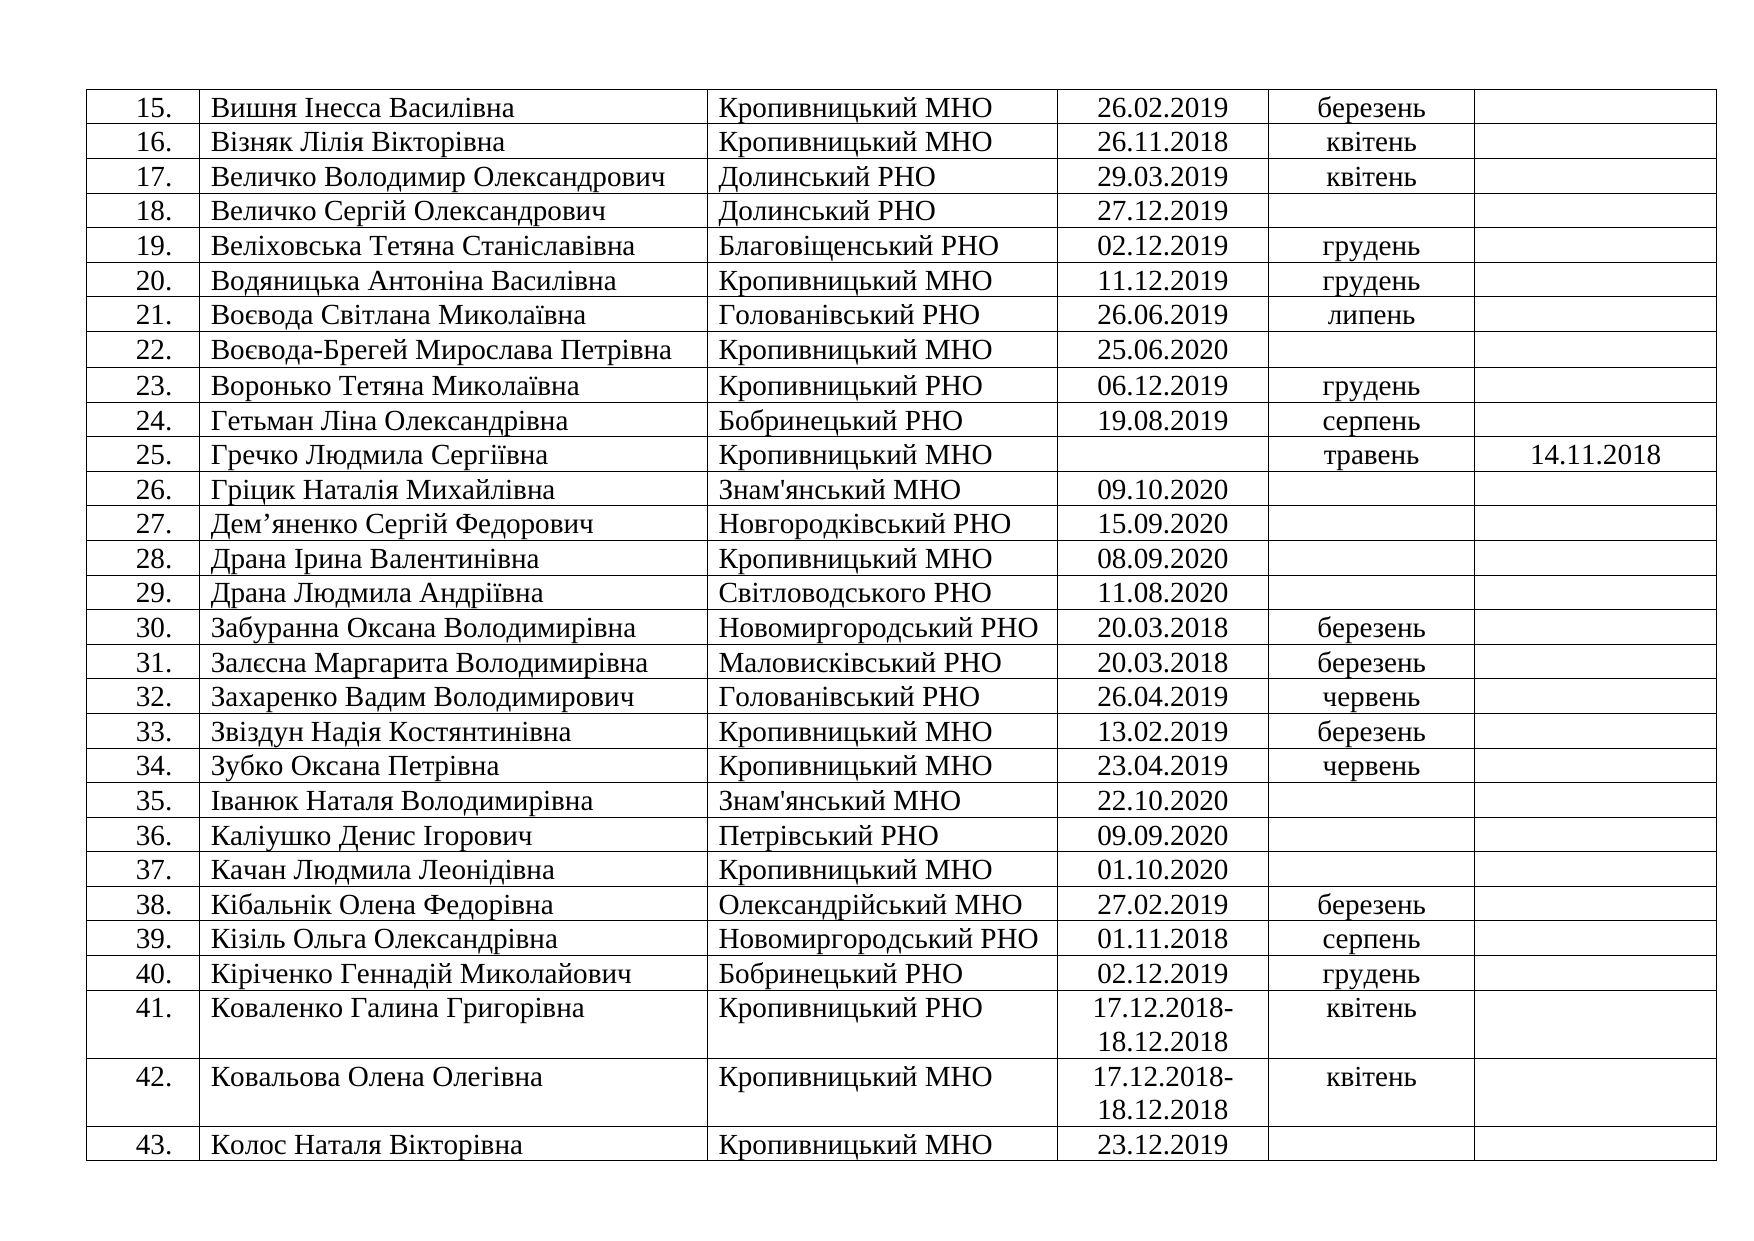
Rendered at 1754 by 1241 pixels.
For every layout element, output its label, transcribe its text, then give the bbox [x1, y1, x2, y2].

table_cell 01.10.2020 [1058, 852, 1268, 886]
table_cell Кропивницький МНО [708, 714, 1057, 747]
table_cell Воєвода-Брегей Мирослава Петрівна [200, 332, 707, 367]
table_cell червень [1269, 749, 1474, 782]
table_cell [1475, 783, 1716, 817]
table_cell [87, 818, 199, 851]
table_cell [87, 228, 199, 262]
table_cell [87, 472, 199, 505]
table_cell грудень [1269, 368, 1474, 402]
table_cell Залєсна Маргарита Володимирівна [200, 645, 707, 678]
table_cell серпень [1269, 403, 1474, 436]
table_cell [87, 332, 199, 367]
table_cell Ковальова Олена Олегівна [200, 1059, 707, 1126]
table_cell Кропивницький МНО [708, 437, 1057, 471]
table_cell [1475, 921, 1716, 955]
table_cell Кропивницький МНО [708, 852, 1057, 886]
table_cell Воронько Тетяна Миколаївна [200, 368, 707, 402]
table_cell [1475, 297, 1716, 331]
table_cell березень [1269, 887, 1474, 920]
table_cell [1269, 852, 1474, 886]
table_cell Знам'янський МНО [708, 472, 1057, 505]
table_cell [1269, 541, 1474, 574]
table_cell [87, 297, 199, 331]
table_cell березень [1269, 610, 1474, 644]
table_cell Знам'янський МНО [708, 783, 1057, 817]
table_cell [1475, 332, 1716, 367]
table_cell 19.08.2019 [1058, 403, 1268, 436]
table_cell 02.12.2019 [1058, 228, 1268, 262]
table_cell грудень [1269, 228, 1474, 262]
table_cell [1475, 541, 1716, 574]
table_cell Кропивницький МНО [708, 749, 1057, 782]
table_cell Благовіщенський РНО [708, 228, 1057, 262]
table_cell [87, 194, 199, 227]
table_cell [87, 1127, 199, 1160]
table_cell Кропивницький МНО [708, 541, 1057, 574]
table_cell Забуранна Оксана Володимирівна [200, 610, 707, 644]
table_cell 23.04.2019 [1058, 749, 1268, 782]
table_cell Бобринецький РНО [708, 956, 1057, 989]
table_cell Колос Наталя Вікторівна [200, 1127, 707, 1160]
table_cell Драна Людмила Андріївна [200, 576, 707, 609]
table_cell липень [1269, 297, 1474, 331]
table_cell квітень [1269, 124, 1474, 158]
table_cell 11.12.2019 [1058, 263, 1268, 296]
table_cell серпень [1269, 921, 1474, 955]
table_cell [1269, 332, 1474, 367]
table_cell Олександрійський МНО [708, 887, 1057, 920]
table_cell квітень [1269, 159, 1474, 192]
table_cell [87, 610, 199, 644]
table_cell Дем’яненко Сергій Федорович [200, 506, 707, 540]
table_cell квітень [1269, 991, 1474, 1058]
table_cell [1475, 645, 1716, 678]
table_cell 26.02.2019 [1058, 90, 1268, 123]
table_cell [1475, 714, 1716, 747]
table_cell Веліховська Тетяна Станіславівна [200, 228, 707, 262]
table_cell [87, 645, 199, 678]
table_cell 25.06.2020 [1058, 332, 1268, 367]
table_cell [87, 263, 199, 296]
table_cell [87, 679, 199, 713]
table_cell Голованівський РНО [708, 679, 1057, 713]
table_cell Кропивницький РНО [708, 368, 1057, 402]
table_cell грудень [1269, 263, 1474, 296]
table_cell 20.03.2018 [1058, 610, 1268, 644]
table_cell [87, 90, 199, 123]
table_cell Величко Сергій Олександрович [200, 194, 707, 227]
table_cell 20.03.2018 [1058, 645, 1268, 678]
table_cell Кібальнік Олена Федорівна [200, 887, 707, 920]
table_cell [1475, 887, 1716, 920]
table_cell Коваленко Галина Григорівна [200, 991, 707, 1058]
table_cell [1475, 124, 1716, 158]
table_cell [87, 576, 199, 609]
table_cell Кропивницький МНО [708, 90, 1057, 123]
table_cell [87, 852, 199, 886]
table_cell [1058, 437, 1268, 471]
table_cell Гречко Людмила Сергіївна [200, 437, 707, 471]
table_cell Петрівський РНО [708, 818, 1057, 851]
table_cell [87, 541, 199, 574]
table_cell [87, 956, 199, 989]
table_cell березень [1269, 90, 1474, 123]
table_cell 22.10.2020 [1058, 783, 1268, 817]
table_cell 02.12.2019 [1058, 956, 1268, 989]
table_cell 01.11.2018 [1058, 921, 1268, 955]
table_cell Вишня Інесса Василівна [200, 90, 707, 123]
table_cell [87, 506, 199, 540]
table_cell Візняк Лілія Вікторівна [200, 124, 707, 158]
table_cell [87, 159, 199, 192]
table_cell Новомиргородський РНО [708, 610, 1057, 644]
table_cell [1475, 194, 1716, 227]
table_cell [1475, 818, 1716, 851]
table_cell [87, 749, 199, 782]
table_cell [87, 403, 199, 436]
table_cell Бобринецький РНО [708, 403, 1057, 436]
table_cell Воєвода Світлана Миколаївна [200, 297, 707, 331]
table_cell Кропивницький МНО [708, 332, 1057, 367]
table_cell Зубко Оксана Петрівна [200, 749, 707, 782]
table_cell [1269, 576, 1474, 609]
table_cell [1475, 679, 1716, 713]
table_cell [1475, 852, 1716, 886]
table_cell Кропивницький МНО [708, 124, 1057, 158]
table_cell [1475, 1059, 1716, 1126]
table_cell Світловодського РНО [708, 576, 1057, 609]
table_cell [87, 887, 199, 920]
table_cell [1475, 749, 1716, 782]
table_cell [1475, 263, 1716, 296]
table_cell 27.02.2019 [1058, 887, 1268, 920]
table_cell 15.09.2020 [1058, 506, 1268, 540]
table_cell 08.09.2020 [1058, 541, 1268, 574]
table_cell [1475, 403, 1716, 436]
table_cell [87, 714, 199, 747]
table_cell 13.02.2019 [1058, 714, 1268, 747]
table_cell Новомиргородський РНО [708, 921, 1057, 955]
table_cell [1475, 228, 1716, 262]
table_cell травень [1269, 437, 1474, 471]
table_cell 17.12.2018-18.12.2018 [1058, 991, 1268, 1058]
table_cell Кіріченко Геннадій Миколайович [200, 956, 707, 989]
table_cell 29.03.2019 [1058, 159, 1268, 192]
table_cell [1269, 818, 1474, 851]
table_cell [1475, 472, 1716, 505]
table_cell [1475, 956, 1716, 989]
table_cell Долинський РНО [708, 159, 1057, 192]
table_cell [1269, 1127, 1474, 1160]
table_cell Звіздун Надія Костянтинівна [200, 714, 707, 747]
table_cell 27.12.2019 [1058, 194, 1268, 227]
table_cell [87, 1059, 199, 1126]
table_cell [87, 368, 199, 402]
table_cell Кропивницький МНО [708, 1127, 1057, 1160]
table_cell Гріцик Наталія Михайлівна [200, 472, 707, 505]
table_cell [1269, 194, 1474, 227]
table_cell [1475, 610, 1716, 644]
table_cell [87, 991, 199, 1058]
table_cell [87, 921, 199, 955]
table_cell 23.12.2019 [1058, 1127, 1268, 1160]
table_cell грудень [1269, 956, 1474, 989]
table_cell березень [1269, 714, 1474, 747]
table_cell Захаренко Вадим Володимирович [200, 679, 707, 713]
table_cell Кропивницький РНО [708, 991, 1057, 1058]
table_cell 11.08.2020 [1058, 576, 1268, 609]
table_cell [1475, 1127, 1716, 1160]
table_cell 26.04.2019 [1058, 679, 1268, 713]
table_cell [87, 783, 199, 817]
table_cell 26.11.2018 [1058, 124, 1268, 158]
table_cell [1475, 506, 1716, 540]
table_cell Голованівський РНО [708, 297, 1057, 331]
table_cell 14.11.2018 [1475, 437, 1716, 471]
table_cell [87, 124, 199, 158]
table_cell [1269, 472, 1474, 505]
table_cell Кропивницький МНО [708, 1059, 1057, 1126]
table_cell 06.12.2019 [1058, 368, 1268, 402]
table_cell Драна Ірина Валентинівна [200, 541, 707, 574]
table_cell квітень [1269, 1059, 1474, 1126]
table_cell Новгородківський РНО [708, 506, 1057, 540]
table_cell Іванюк Наталя Володимирівна [200, 783, 707, 817]
table_cell [1475, 159, 1716, 192]
table_cell Кізіль Ольга Олександрівна [200, 921, 707, 955]
table_cell [1475, 90, 1716, 123]
table_cell 17.12.2018-18.12.2018 [1058, 1059, 1268, 1126]
table_cell березень [1269, 645, 1474, 678]
table_cell [1269, 783, 1474, 817]
table_cell червень [1269, 679, 1474, 713]
table_cell Маловисківський РНО [708, 645, 1057, 678]
table_cell 09.10.2020 [1058, 472, 1268, 505]
table_cell Величко Володимир Олександрович [200, 159, 707, 192]
table_cell [1269, 506, 1474, 540]
table_cell [1475, 991, 1716, 1058]
table_cell Долинський РНО [708, 194, 1057, 227]
table_cell Кропивницький МНО [708, 263, 1057, 296]
table_cell [1475, 368, 1716, 402]
table_cell [1475, 576, 1716, 609]
table_cell [87, 437, 199, 471]
table_cell Гетьман Ліна Олександрівна [200, 403, 707, 436]
table_cell Каліушко Денис Ігорович [200, 818, 707, 851]
table_cell 26.06.2019 [1058, 297, 1268, 331]
table_cell Качан Людмила Леонідівна [200, 852, 707, 886]
table_cell 09.09.2020 [1058, 818, 1268, 851]
table_cell Водяницька Антоніна Василівна [200, 263, 707, 296]
